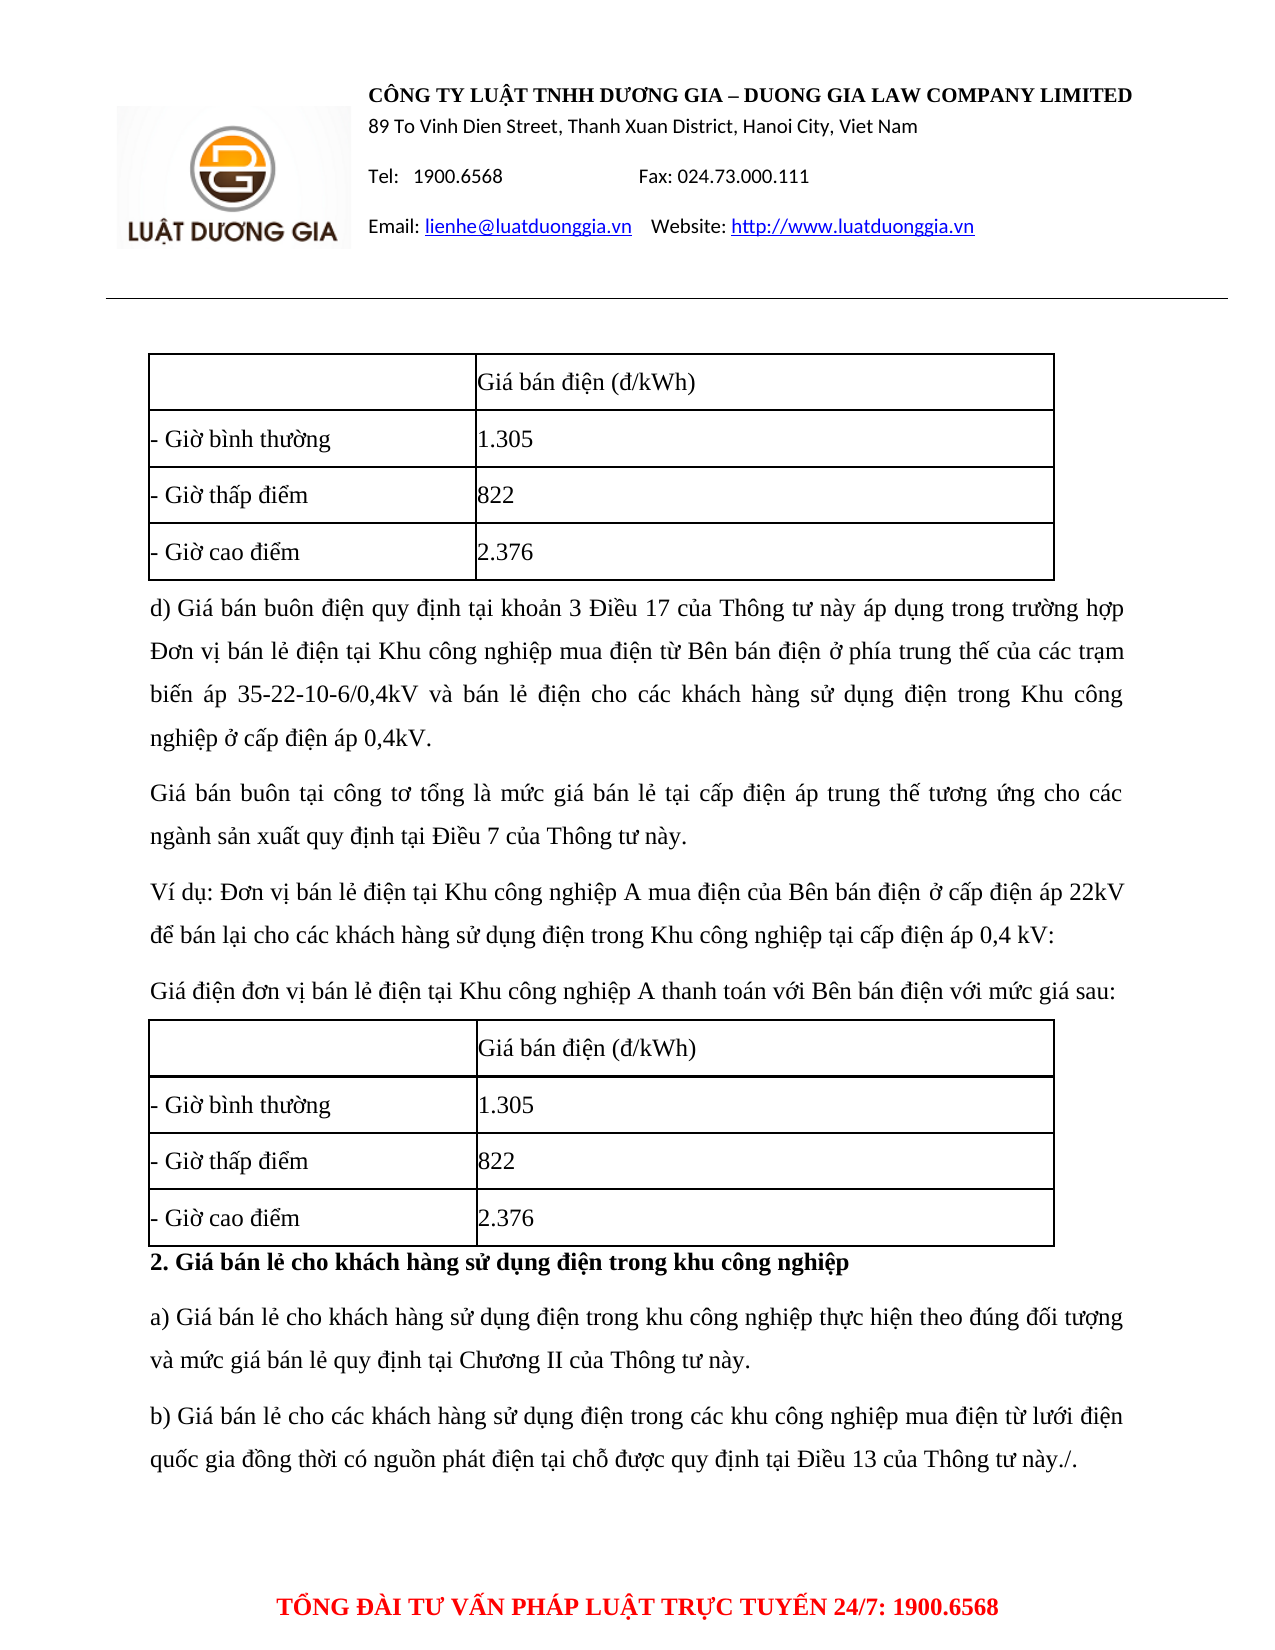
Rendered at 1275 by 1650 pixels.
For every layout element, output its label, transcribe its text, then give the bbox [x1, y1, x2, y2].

table_header [150, 355, 475, 409]
table_cell 822 [478, 1134, 1053, 1188]
table_header Giá bán điện (đ/kWh) [477, 355, 1053, 409]
table_cell - Giờ thấp điểm [150, 1134, 476, 1188]
text Ví dụ: Đơn vị bán lẻ điện tại Khu công nghiệp A mua điện của Bên bán điện ở cấp điện áp 22kV để bán lại cho các khách hàng sử dụng điện trong Khu công nghiệp tại cấp điện áp 0,4 kV: [150, 877, 1125, 949]
picture [116, 106, 352, 249]
table_cell 2.376 [477, 524, 1053, 579]
table_cell 822 [477, 468, 1053, 522]
table_cell 1.305 [478, 1078, 1053, 1132]
table_cell - Giờ thấp điểm [150, 468, 475, 522]
text 2. Giá bán lẻ cho khách hàng sử dụng điện trong khu công nghiệp [150, 1247, 1125, 1276]
table_header [150, 1021, 476, 1075]
table_cell - Giờ cao điểm [150, 524, 475, 579]
table_cell - Giờ cao điểm [150, 1190, 476, 1245]
text b) Giá bán lẻ cho các khách hàng sử dụng điện trong các khu công nghiệp mua điện từ lưới điện quốc gia đồng thời có nguồn phát điện tại chỗ được quy định tại Điều 13 của Thông tư này./. [150, 1401, 1125, 1473]
text Giá điện đơn vị bán lẻ điện tại Khu công nghiệp A thanh toán với Bên bán điện với mức giá sau: [150, 976, 1125, 1004]
text d) Giá bán buôn điện quy định tại khoản 3 Điều 17 của Thông tư này áp dụng trong trường hợp Đơn vị bán lẻ điện tại Khu công nghiệp mua điện từ Bên bán điện ở phía trung thế của các trạm biến áp 35-22-10-6/0,4kV và bán lẻ điện cho các khách hàng sử dụng điện trong Khu công nghiệp ở cấp điện áp 0,4kV. [150, 593, 1125, 751]
text a) Giá bán lẻ cho khách hàng sử dụng điện trong khu công nghiệp thực hiện theo đúng đối tượng và mức giá bán lẻ quy định tại Chương II của Thông tư này. [150, 1302, 1125, 1374]
table_cell - Giờ bình thường [150, 1078, 476, 1132]
table_cell 1.305 [477, 411, 1053, 466]
table_cell 2.376 [478, 1190, 1053, 1245]
table_cell - Giờ bình thường [150, 411, 475, 466]
table_header Giá bán điện (đ/kWh) [478, 1021, 1053, 1075]
text Giá bán buôn tại công tơ tổng là mức giá bán lẻ tại cấp điện áp trung thế tương ứng cho các ngành sản xuất quy định tại Điều 7 của Thông tư này. [150, 778, 1125, 850]
